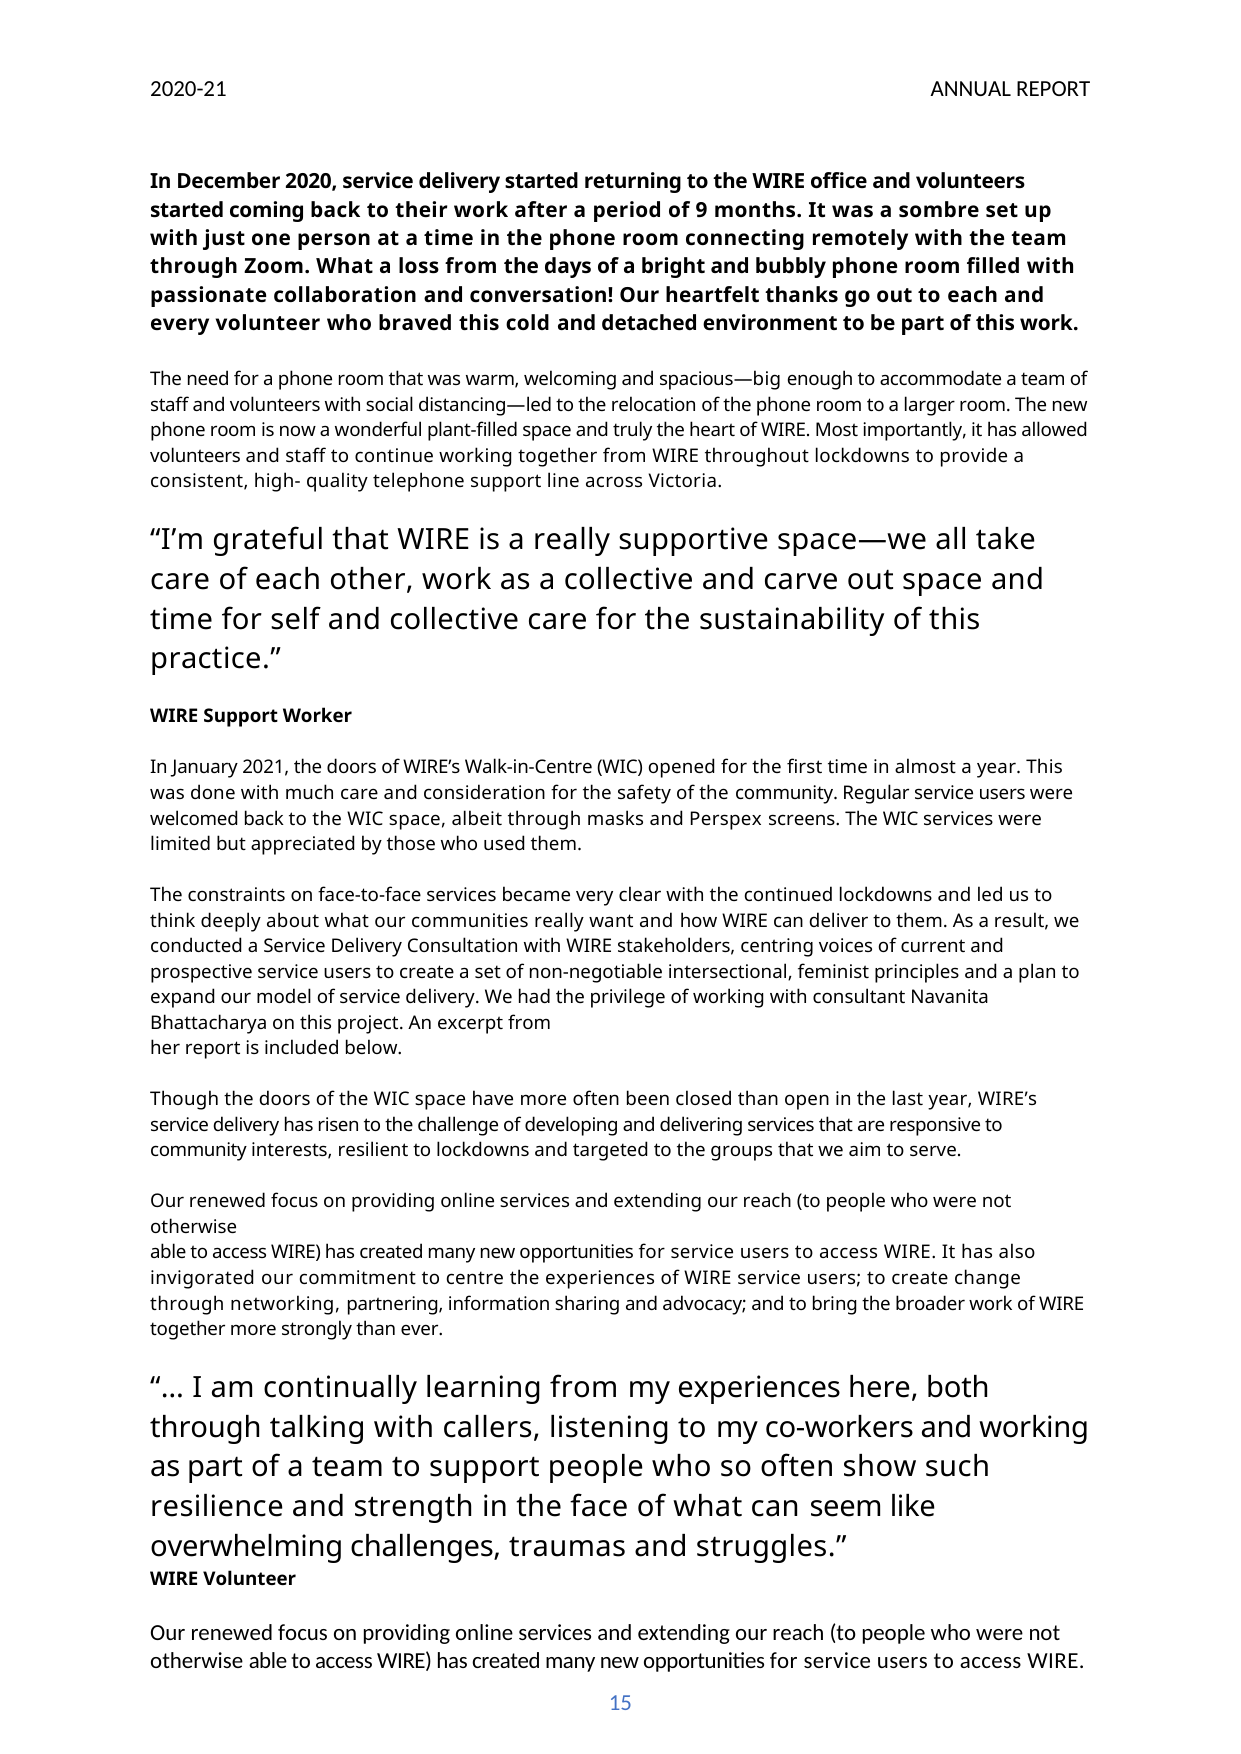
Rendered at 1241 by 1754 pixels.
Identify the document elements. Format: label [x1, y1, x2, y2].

text [150, 141, 1090, 1674]
